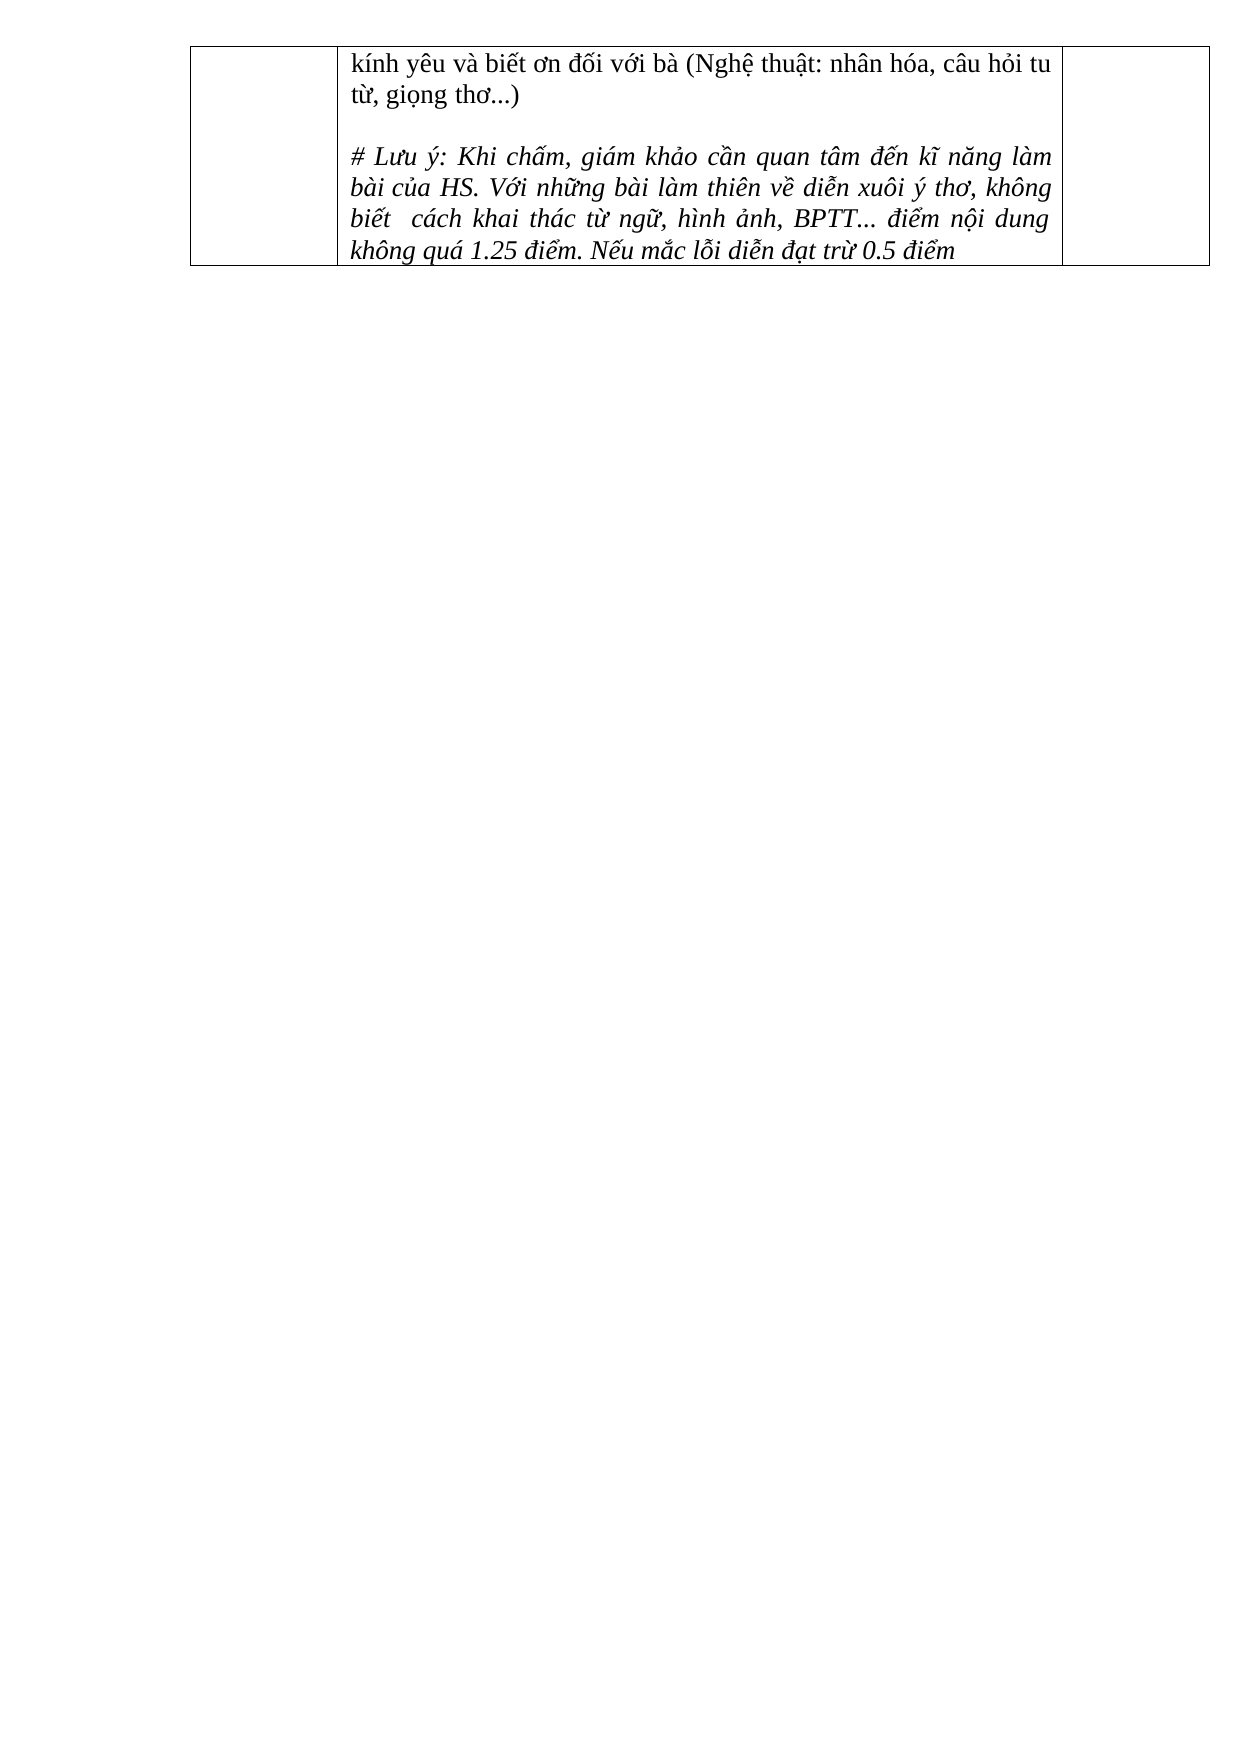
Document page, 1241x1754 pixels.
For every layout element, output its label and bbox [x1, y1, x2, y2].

table_cell [1063, 47, 1209, 265]
table_cell [338, 47, 1062, 265]
